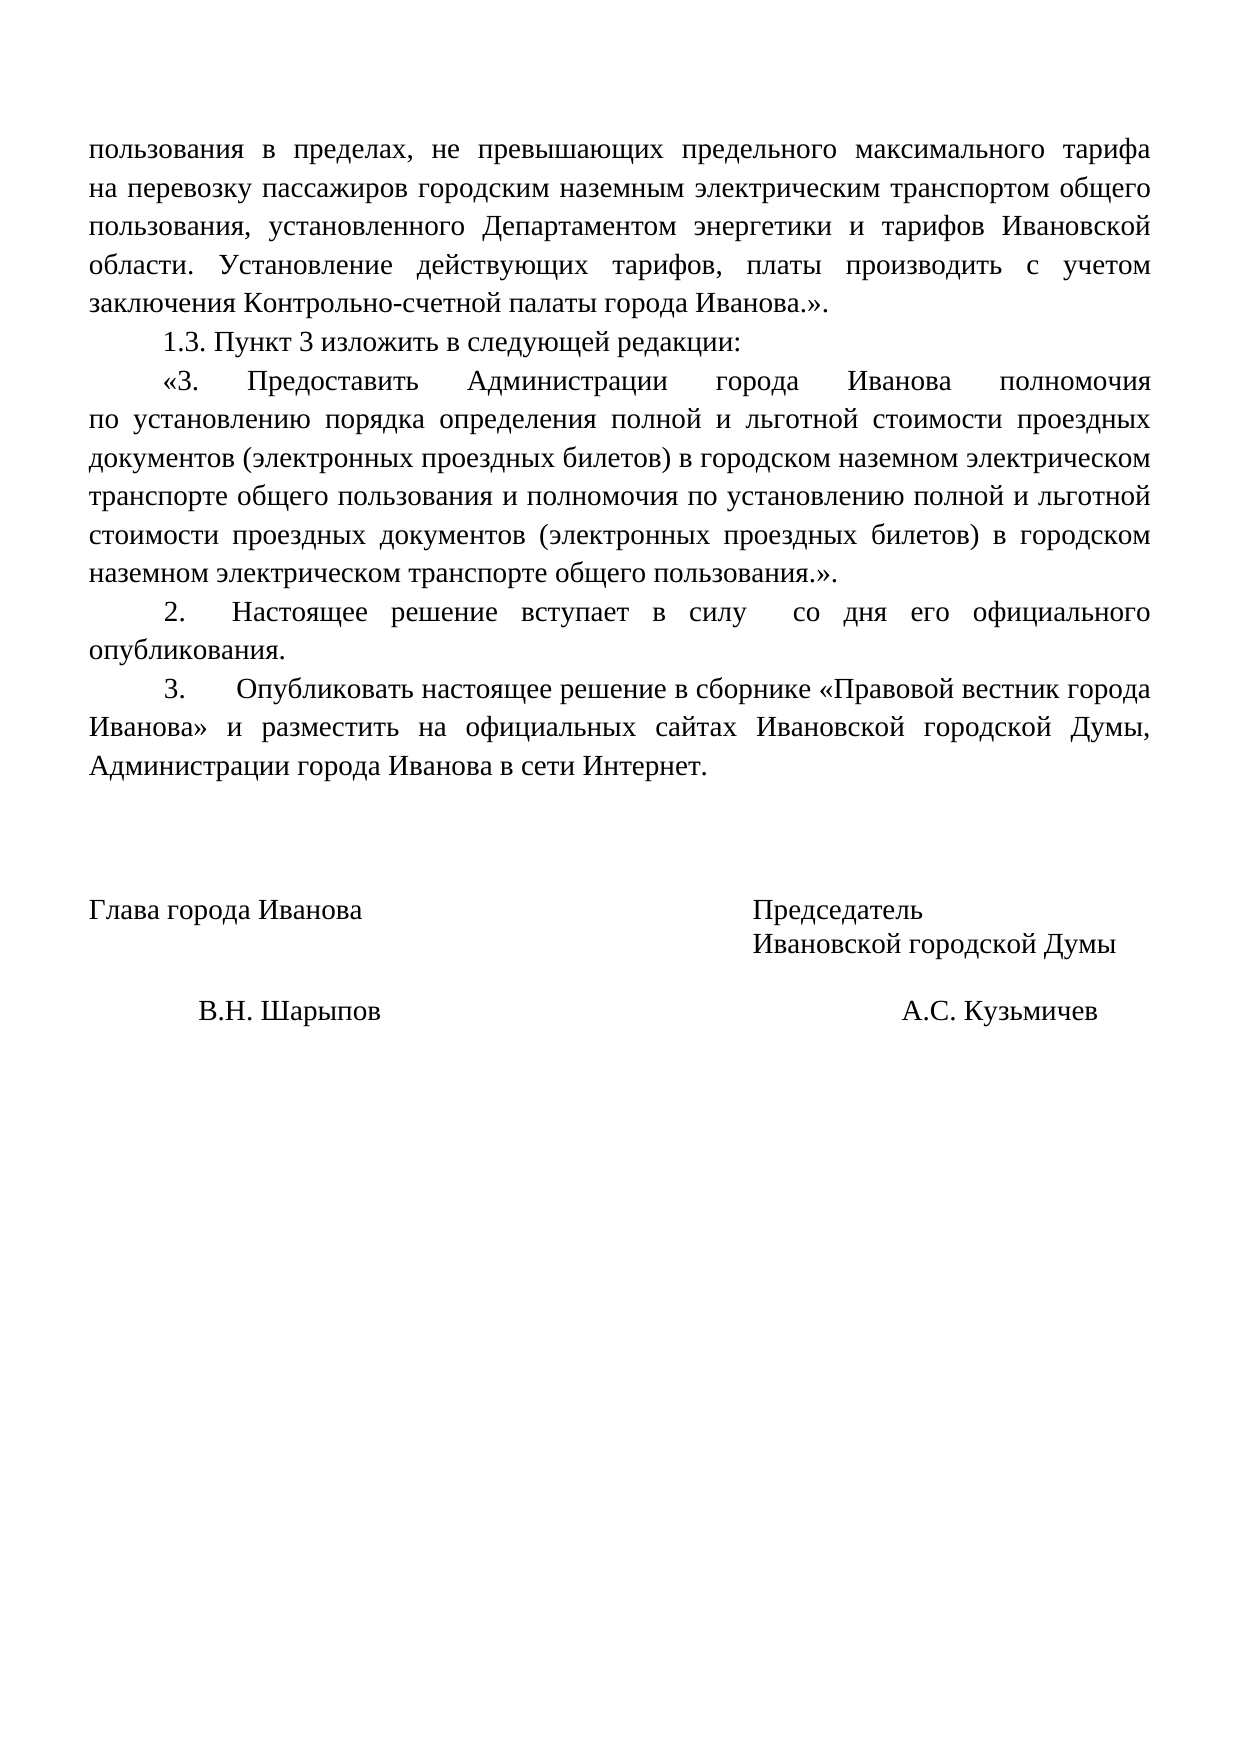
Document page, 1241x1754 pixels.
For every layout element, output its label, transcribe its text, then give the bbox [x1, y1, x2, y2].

text В.Н. Шарыпов А.С. Кузьмичев [89, 993, 1152, 1026]
text 3. Опубликовать настоящее решение в сборнике «Правовой вестник города Иванова» и разместить на официальных сайтах Ивановской городской Думы, Администрации города Иванова в сети Интернет. [89, 671, 1152, 782]
text Глава города Иванова Председатель [89, 892, 1152, 926]
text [89, 131, 1152, 319]
text «3. Предоставить Администрации города Иванова полномочия по установлению порядка определения полной и льготной стоимости проездных документов (электронных проездных билетов) в городском наземном электрическом транспорте общего пользования и полномочия по установлению полной и льготной стоимости проездных документов (электронных проездных билетов) в городском наземном электрическом транспорте общего пользования.». [89, 363, 1152, 589]
text Ивановской городской Думы [89, 926, 1152, 959]
text 1.3. Пункт 3 изложить в следующей редакции: [89, 324, 1152, 358]
text 2. Настоящее решение вступает в силу со дня его официального опубликования. [89, 594, 1152, 666]
